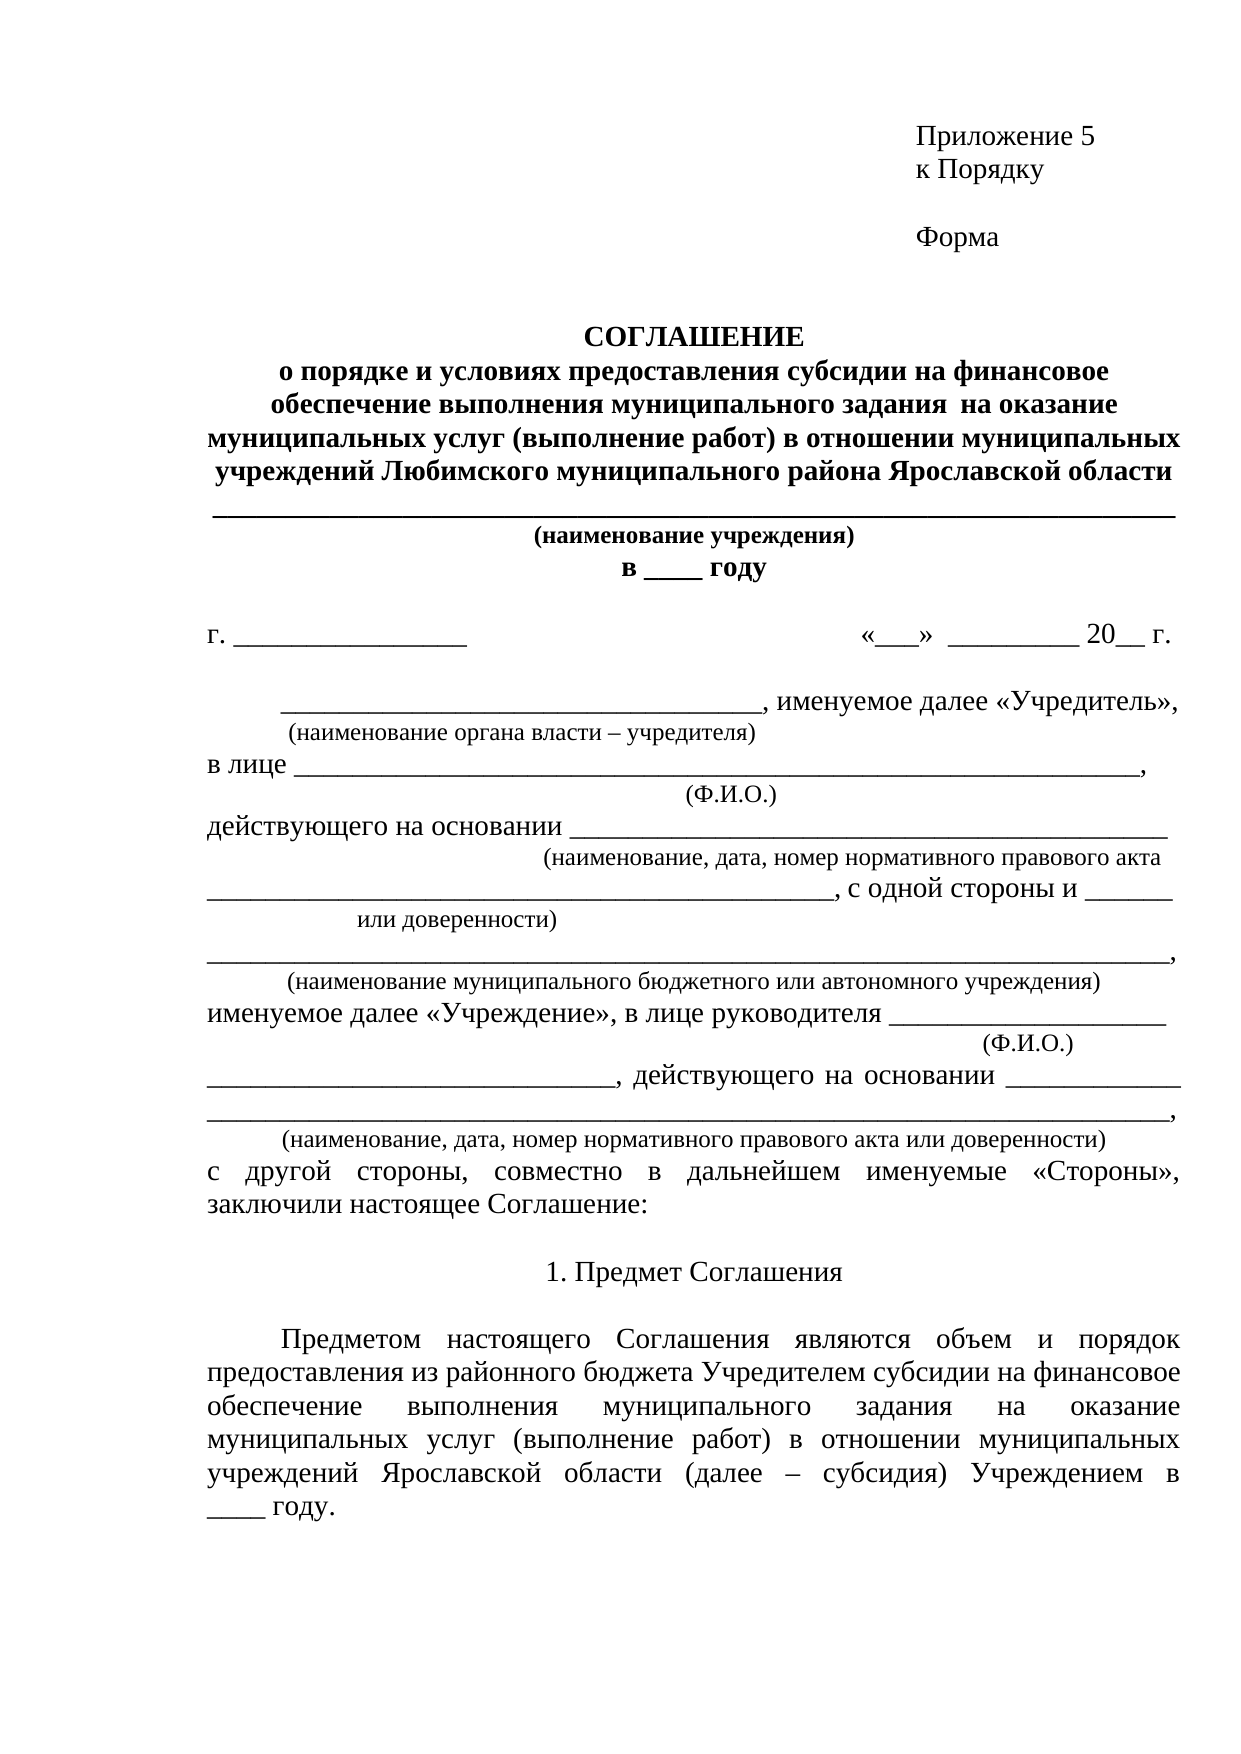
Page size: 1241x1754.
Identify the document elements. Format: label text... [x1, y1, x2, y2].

text СОГЛАШЕНИЕ [207, 319, 1181, 353]
text именуемое далее «Учреждение», в лице руководителя ___________________ [207, 995, 1181, 1028]
text Предметом настоящего Соглашения являются объем и порядок предоставления из районного бюджета Учредителем субсидии на финансовое обеспечение выполнения муниципального задания на оказание муниципальных услуг (выполнение работ) в отношении муниципальных учреждений Ярославской области (далее – субсидия) Учреждением в ____ году. [207, 1321, 1181, 1522]
text (наименование, дата, номер нормативного правового акта или доверенности) [207, 1124, 1181, 1153]
text действующего на основании _________________________________________ [207, 808, 1181, 842]
text __________________________________________________________________, [207, 933, 1181, 966]
text в лице __________________________________________________________, [207, 746, 1181, 779]
text о порядке и условиях предоставления субсидии на финансовое обеспечение выполнения муниципального задания на оказание муниципальных услуг (выполнение работ) в отношении муниципальных учреждений Любимского муниципального района Ярославской области [207, 353, 1181, 487]
text _________________________________, именуемое далее «Учредитель», [207, 683, 1181, 717]
text с другой стороны, совместно в дальнейшем именуемые «Стороны», заключили настоящее Соглашение: [207, 1153, 1181, 1220]
text или доверенности) [207, 904, 1181, 933]
text (наименование, дата, номер нормативного правового акта [207, 842, 1181, 870]
text к Порядку [916, 152, 1181, 185]
text Форма [916, 219, 1181, 252]
text (Ф.И.О.) [207, 1028, 1181, 1057]
text Приложение 5 [916, 118, 1181, 152]
text ____________________________, действующего на основании ____________ __________________________________________________________________, [207, 1057, 1181, 1124]
text (Ф.И.О.) [207, 779, 1181, 808]
text (наименование муниципального бюджетного или автономного учреждения) [207, 966, 1181, 995]
text (наименование учреждения) [207, 521, 1181, 549]
text г. ________________ «___» _________ 20__ г. [207, 616, 1181, 650]
text (наименование органа власти – учредителя) [207, 717, 1181, 746]
text ___________________________________________, с одной стороны и ______ [207, 870, 1181, 904]
text 1. Предмет Соглашения [207, 1254, 1181, 1287]
text в ____ году [207, 549, 1181, 583]
text __________________________________________________________________ [207, 487, 1181, 521]
